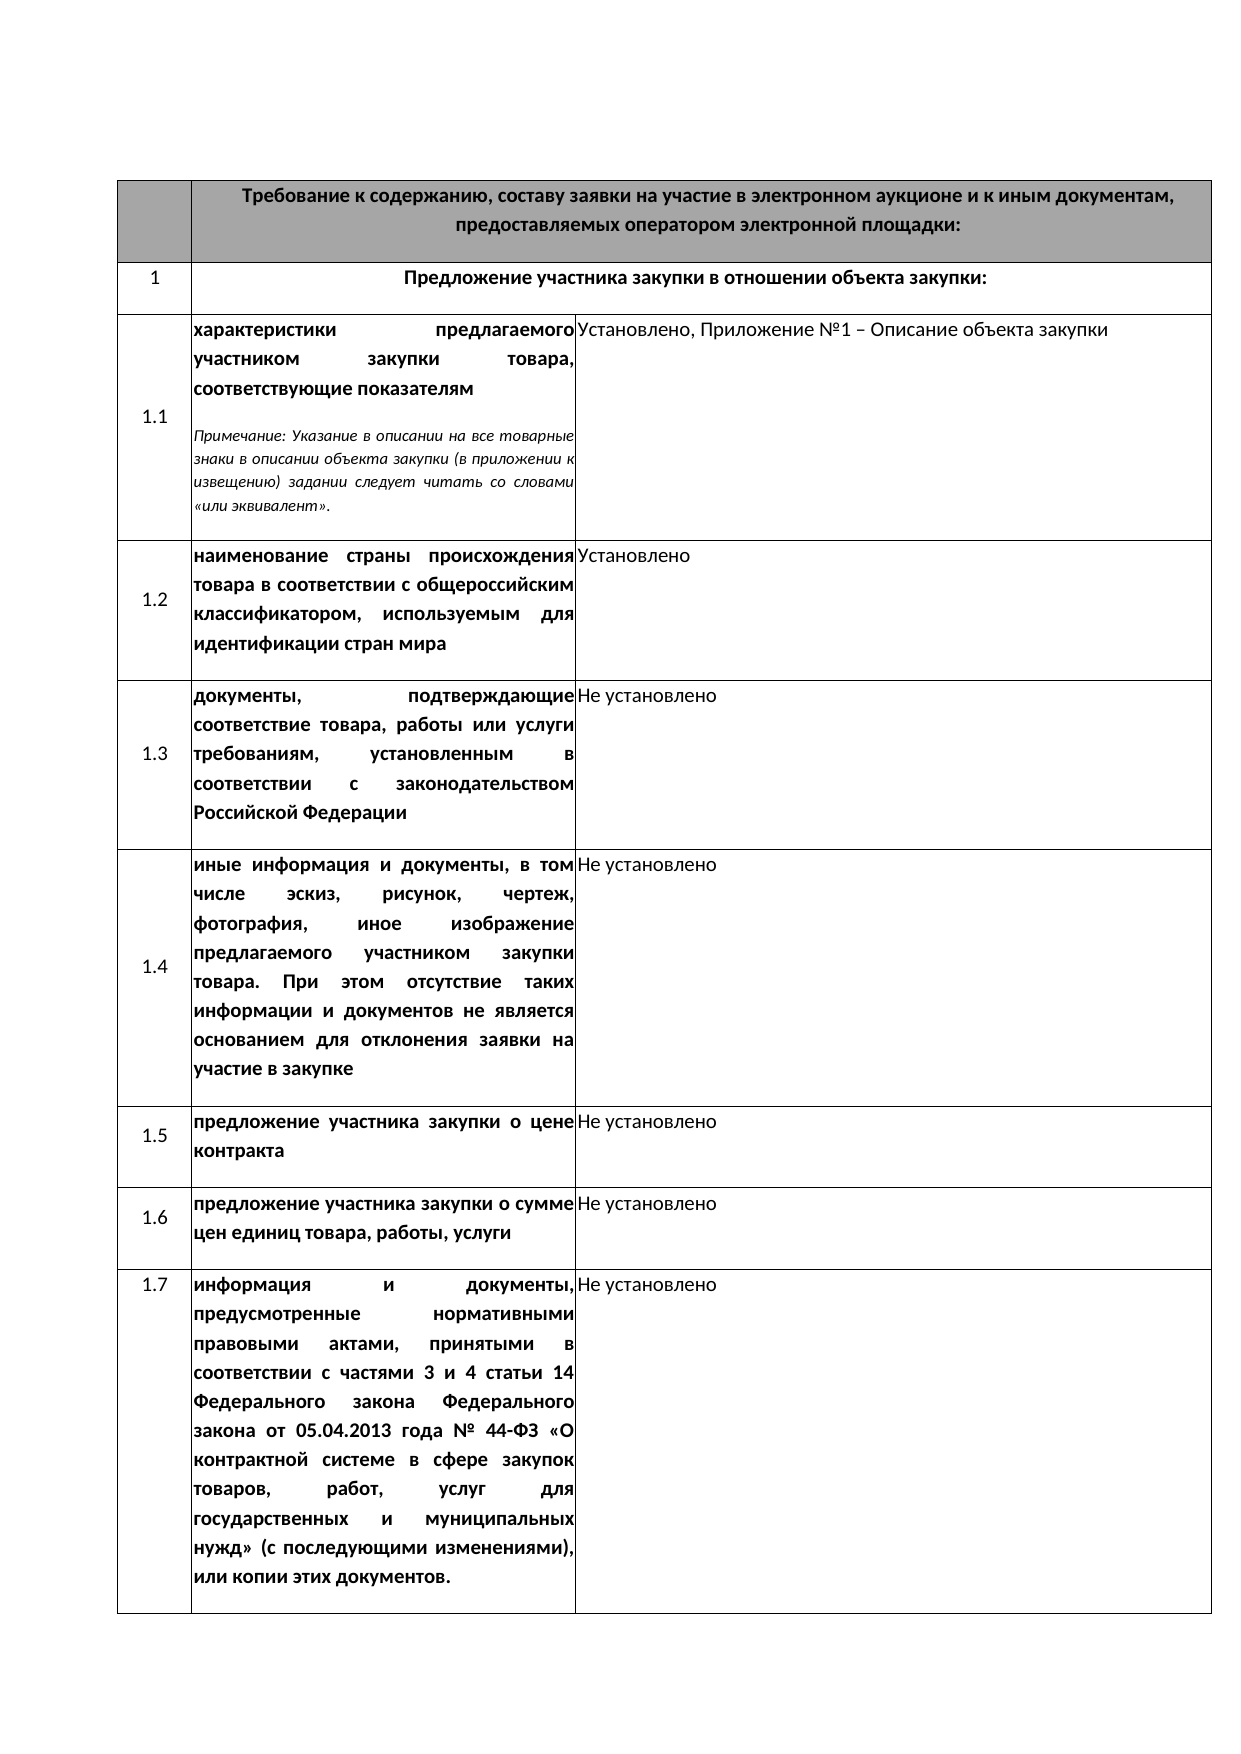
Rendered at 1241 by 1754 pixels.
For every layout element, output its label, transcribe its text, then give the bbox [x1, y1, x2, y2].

table_header Требование к содержанию, составу заявки на участие в электронном аукционе и к иным документам, предоставляемых оператором электронной площадки: [192, 181, 1211, 262]
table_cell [192, 1270, 575, 1613]
table_cell 1.6 [118, 1188, 191, 1269]
table_cell документы, подтверждающие соответствие товара, работы или услуги требованиям, установленным в соответствии с законодательством Российской Федерации [192, 681, 575, 849]
table_cell Не установлено [576, 681, 1211, 849]
table_cell 1.7 [118, 1270, 191, 1613]
table_cell Не установлено [576, 1270, 1211, 1613]
table_cell Предложение участника закупки в отношении объекта закупки: [192, 263, 1211, 314]
table_cell характеристики предлагаемого участником закупки товара, соответствующие показателям Примечание: Указание в описании на все товарные знаки в описании объекта закупки (в приложении к извещению) задании следует читать со словами «или эквивалент». [192, 315, 575, 540]
table_cell иные информация и документы, в том числе эскиз, рисунок, чертеж, фотография, иное изображение предлагаемого участником закупки товара. При этом отсутствие таких информации и документов не является основанием для отклонения заявки на участие в закупке [192, 850, 575, 1106]
table_cell наименование страны происхождения товара в соответствии с общероссийским классификатором, используемым для идентификации стран мира [192, 541, 575, 680]
table_cell 1.3 [118, 681, 191, 849]
table_cell 1.4 [118, 850, 191, 1106]
table_cell 1.1 [118, 315, 191, 540]
table_cell 1 [118, 263, 191, 314]
table_header [118, 181, 191, 262]
table_cell 1.2 [118, 541, 191, 680]
table_cell 1.5 [118, 1107, 191, 1187]
table_cell Установлено, Приложение №1 – Описание объекта закупки [576, 315, 1211, 540]
table_cell предложение участника закупки о сумме цен единиц товара, работы, услуги [192, 1188, 575, 1269]
table_cell Не установлено [576, 850, 1211, 1106]
table_cell Установлено [576, 541, 1211, 680]
table_cell Не установлено [576, 1188, 1211, 1269]
table_cell Не установлено [576, 1107, 1211, 1187]
table_cell предложение участника закупки о цене контракта [192, 1107, 575, 1187]
